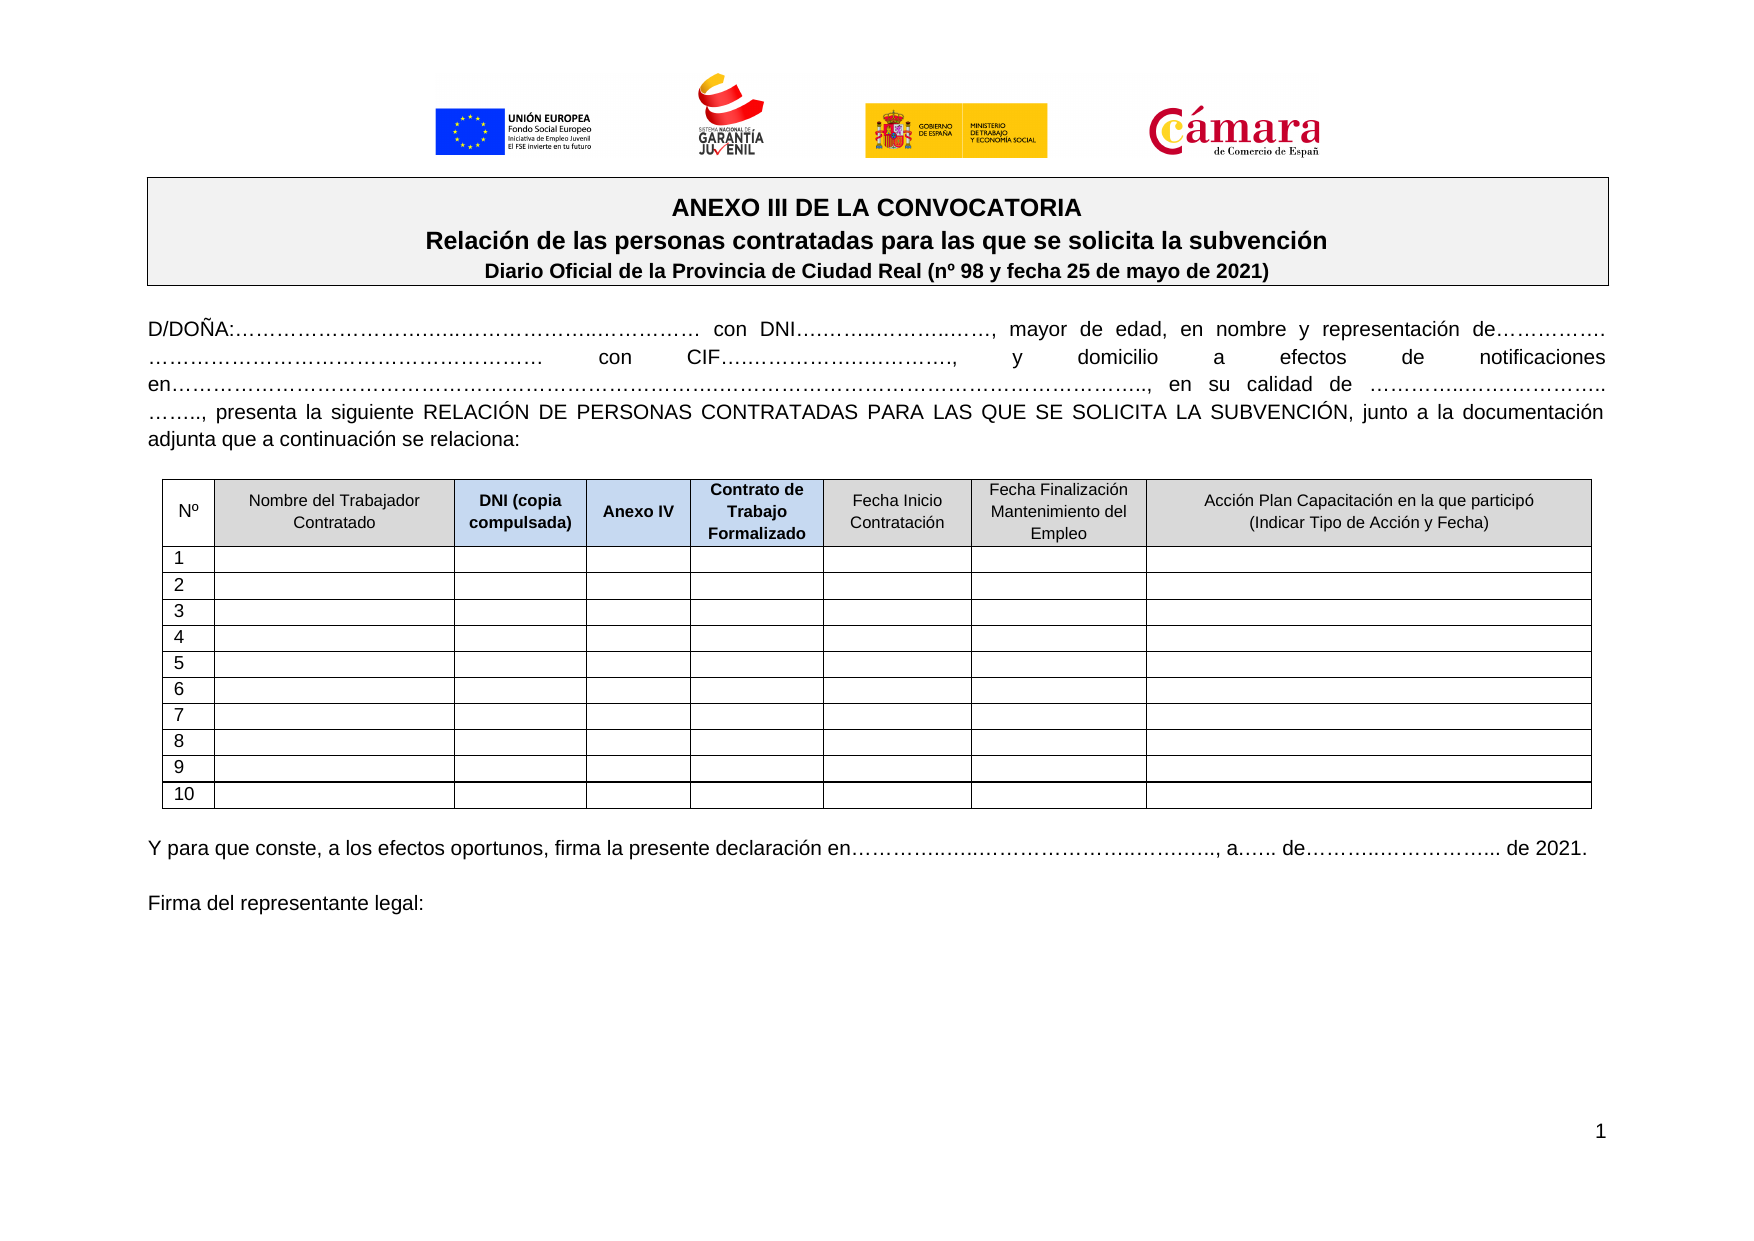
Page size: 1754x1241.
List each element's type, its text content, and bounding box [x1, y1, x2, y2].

table_cell 6 [163, 678, 214, 703]
table_cell [1147, 600, 1591, 624]
table_cell [824, 600, 971, 624]
table_cell [215, 678, 454, 703]
table_cell [972, 783, 1146, 808]
table_cell [824, 547, 971, 572]
table_cell [215, 626, 454, 651]
table_header Fecha Inicio Contratación [824, 480, 971, 546]
table_cell [455, 600, 586, 624]
text D/DOÑA:……………………….…..………………..…………… con DNI….……..………..……, mayor de edad, en nombre y representación de…………….………………………………………………… con CIF….…………….….………., y domicilio a efectos de notificaciones en…………………………………………………………………….…………………………………………………….., en su calidad de …………..…….…………..…….., presenta la siguiente RELACIÓN DE PERSONAS CONTRATADAS PARA LAS QUE SE SOLICITA LA SUBVENCIÓN, junto a la documentación adjunta que a continuación se relaciona: [148, 317, 1606, 451]
table_cell [215, 704, 454, 729]
table_cell [1147, 783, 1591, 808]
table_cell 7 [163, 704, 214, 729]
table_cell [455, 756, 586, 781]
table_cell [1147, 626, 1591, 651]
table_cell [455, 573, 586, 598]
table_cell [455, 652, 586, 677]
table_cell 8 [163, 730, 214, 755]
table_cell [972, 704, 1146, 729]
table_cell 10 [163, 783, 214, 808]
table_cell [215, 783, 454, 808]
table_cell [691, 600, 823, 624]
table_cell [691, 704, 823, 729]
table_cell [215, 730, 454, 755]
table_cell [972, 730, 1146, 755]
table_cell [824, 573, 971, 598]
table_header Contrato de Trabajo Formalizado [691, 480, 823, 546]
table_cell 3 [163, 600, 214, 624]
table_cell [972, 600, 1146, 624]
table_cell [972, 547, 1146, 572]
table_cell [587, 678, 690, 703]
table_cell [455, 547, 586, 572]
table_cell [824, 652, 971, 677]
table_cell [587, 783, 690, 808]
table_cell [587, 626, 690, 651]
table_cell [1147, 547, 1591, 572]
table_cell [824, 704, 971, 729]
table_cell [1147, 652, 1591, 677]
table_cell [215, 547, 454, 572]
table_cell [587, 547, 690, 572]
table_cell [691, 573, 823, 598]
table_cell [1147, 678, 1591, 703]
table_cell [587, 652, 690, 677]
table_cell [972, 756, 1146, 781]
table_cell [691, 652, 823, 677]
table_cell [1147, 704, 1591, 729]
table_cell [824, 783, 971, 808]
table_cell [1147, 573, 1591, 598]
table_cell [1147, 756, 1591, 781]
table_header Fecha Finalización Mantenimiento del Empleo [972, 480, 1146, 546]
table_cell [455, 704, 586, 729]
table_cell [215, 573, 454, 598]
table_cell [455, 678, 586, 703]
table_cell [1147, 730, 1591, 755]
table_cell [691, 626, 823, 651]
table_header Acción Plan Capacitación en la que participó (Indicar Tipo de Acción y Fecha) [1147, 480, 1591, 546]
table_cell [972, 652, 1146, 677]
table_cell [587, 756, 690, 781]
table_cell 9 [163, 756, 214, 781]
table_cell [691, 783, 823, 808]
table_cell [215, 600, 454, 624]
table_cell [691, 756, 823, 781]
text ANEXO III DE LA CONVOCATORIA [148, 178, 1608, 210]
table_cell [215, 652, 454, 677]
table_cell [455, 783, 586, 808]
text Firma del representante legal: [148, 891, 1606, 915]
table_header Nº [163, 480, 214, 546]
text Diario Oficial de la Provincia de Ciudad Real (nº 98 y fecha 25 de mayo de 2021) [148, 243, 1608, 285]
table_cell 5 [163, 652, 214, 677]
table_cell [972, 678, 1146, 703]
table_cell [455, 730, 586, 755]
table_cell [824, 756, 971, 781]
table_cell 4 [163, 626, 214, 651]
table_header Anexo IV [587, 480, 690, 546]
table_header Nombre del Trabajador Contratado [215, 480, 454, 546]
table_cell [215, 756, 454, 781]
table_cell 2 [163, 573, 214, 598]
table_cell [824, 626, 971, 651]
table_cell [587, 573, 690, 598]
table_cell [691, 678, 823, 703]
table_cell [824, 730, 971, 755]
table_cell [587, 600, 690, 624]
table_cell [455, 626, 586, 651]
table_cell [587, 704, 690, 729]
table_cell [691, 730, 823, 755]
text Y para que conste, a los efectos oportunos, firma la presente declaración en…………..…..…………………..…….….., a.….. de………..……………... de 2021. [148, 836, 1606, 860]
text Relación de las personas contratadas para las que se solicita la subvención [148, 210, 1608, 243]
table_cell [691, 547, 823, 572]
table_cell 1 [163, 547, 214, 572]
table_cell [972, 573, 1146, 598]
table_header DNI (copia compulsada) [455, 480, 586, 546]
table_cell [824, 678, 971, 703]
table_cell [972, 626, 1146, 651]
table_cell [587, 730, 690, 755]
